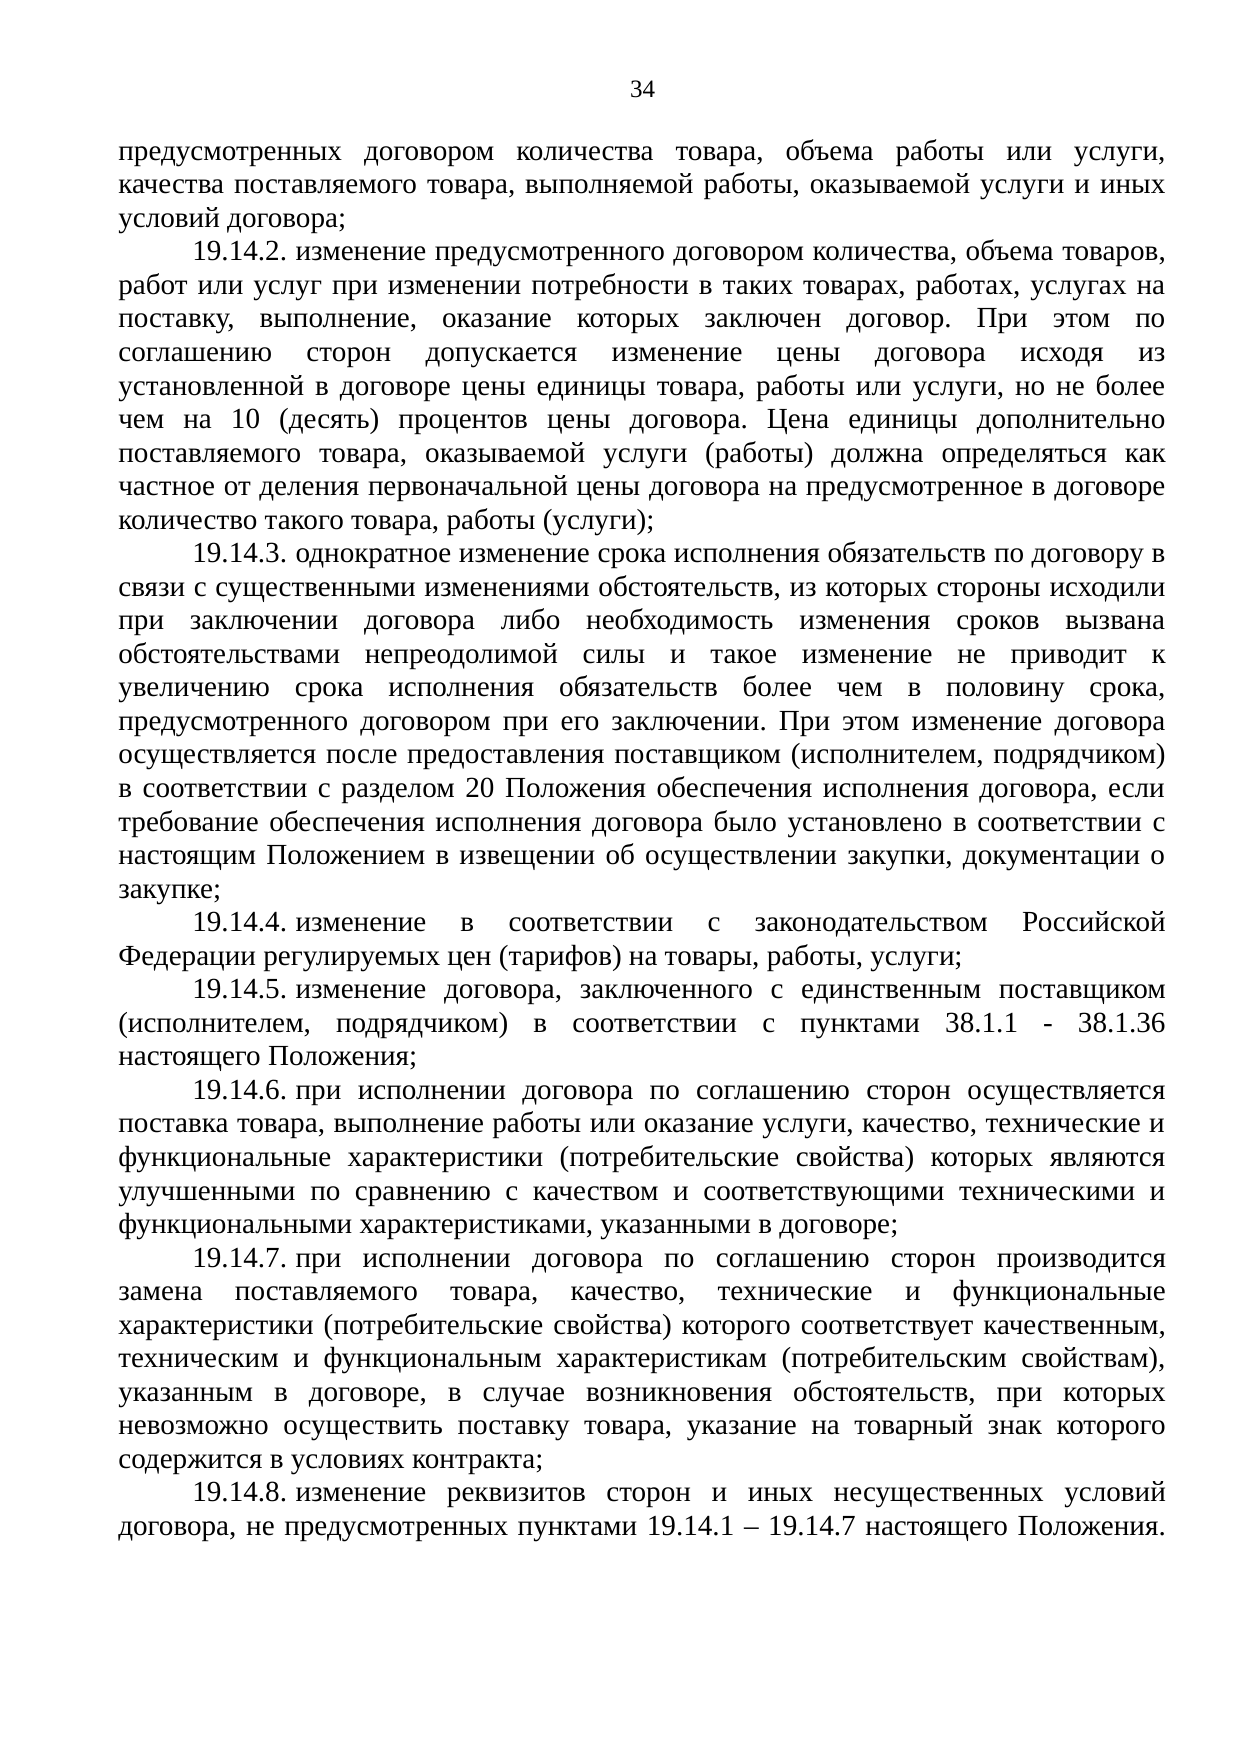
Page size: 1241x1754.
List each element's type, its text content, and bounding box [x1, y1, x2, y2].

list при исполнении договора по соглашению сторон производится замена поставляемого товара, качество, технические и функциональные характеристики (потребительские свойства) которого соответствует качественным, техническим и функциональным характеристикам (потребительским свойствам), указанным в договоре, в случае возникновения обстоятельств, при которых невозможно осуществить поставку товара, указание на товарный знак которого содержится в условиях контракта; [118, 1240, 1166, 1474]
list однократное изменение срока исполнения обязательств по договору в связи с существенными изменениями обстоятельств, из которых стороны исходили при заключении договора либо необходимость изменения сроков вызвана обстоятельствами непреодолимой силы и такое изменение не приводит к увеличению срока исполнения обязательств более чем в половину срока, предусмотренного договором при его заключении. При этом изменение договора осуществляется после предоставления поставщиком (исполнителем, подрядчиком) в соответствии с разделом 20 Положения обеспечения исполнения договора, если требование обеспечения исполнения договора было установлено в соответствии с настоящим Положением в извещении об осуществлении закупки, документации о закупке; [118, 535, 1166, 904]
list изменение в соответствии с законодательством Российской Федерации регулируемых цен (тарифов) на товары, работы, услуги; [118, 904, 1166, 971]
list при исполнении договора по соглашению сторон осуществляется поставка товара, выполнение работы или оказание услуги, качество, технические и функциональные характеристики (потребительские свойства) которых являются улучшенными по сравнению с качеством и соответствующими техническими и функциональными характеристиками, указанными в договоре; [118, 1072, 1166, 1240]
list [118, 1474, 1166, 1542]
list изменение предусмотренного договором количества, объема товаров, работ или услуг при изменении потребности в таких товарах, работах, услугах на поставку, выполнение, оказание которых заключен договор. При этом по соглашению сторон допускается изменение цены договора исходя из установленной в договоре цены единицы товара, работы или услуги, но не более чем на 10 (десять) процентов цены договора. Цена единицы дополнительно поставляемого товара, оказываемой услуги (работы) должна определяться как частное от деления первоначальной цены договора на предусмотренное в договоре количество такого товара, работы (услуги); [118, 233, 1166, 535]
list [118, 133, 1166, 233]
list изменение договора, заключенного с единственным поставщиком (исполнителем, подрядчиком) в соответствии с пунктами 38.1.1 - 38.1.36 настоящего Положения; [118, 971, 1166, 1072]
